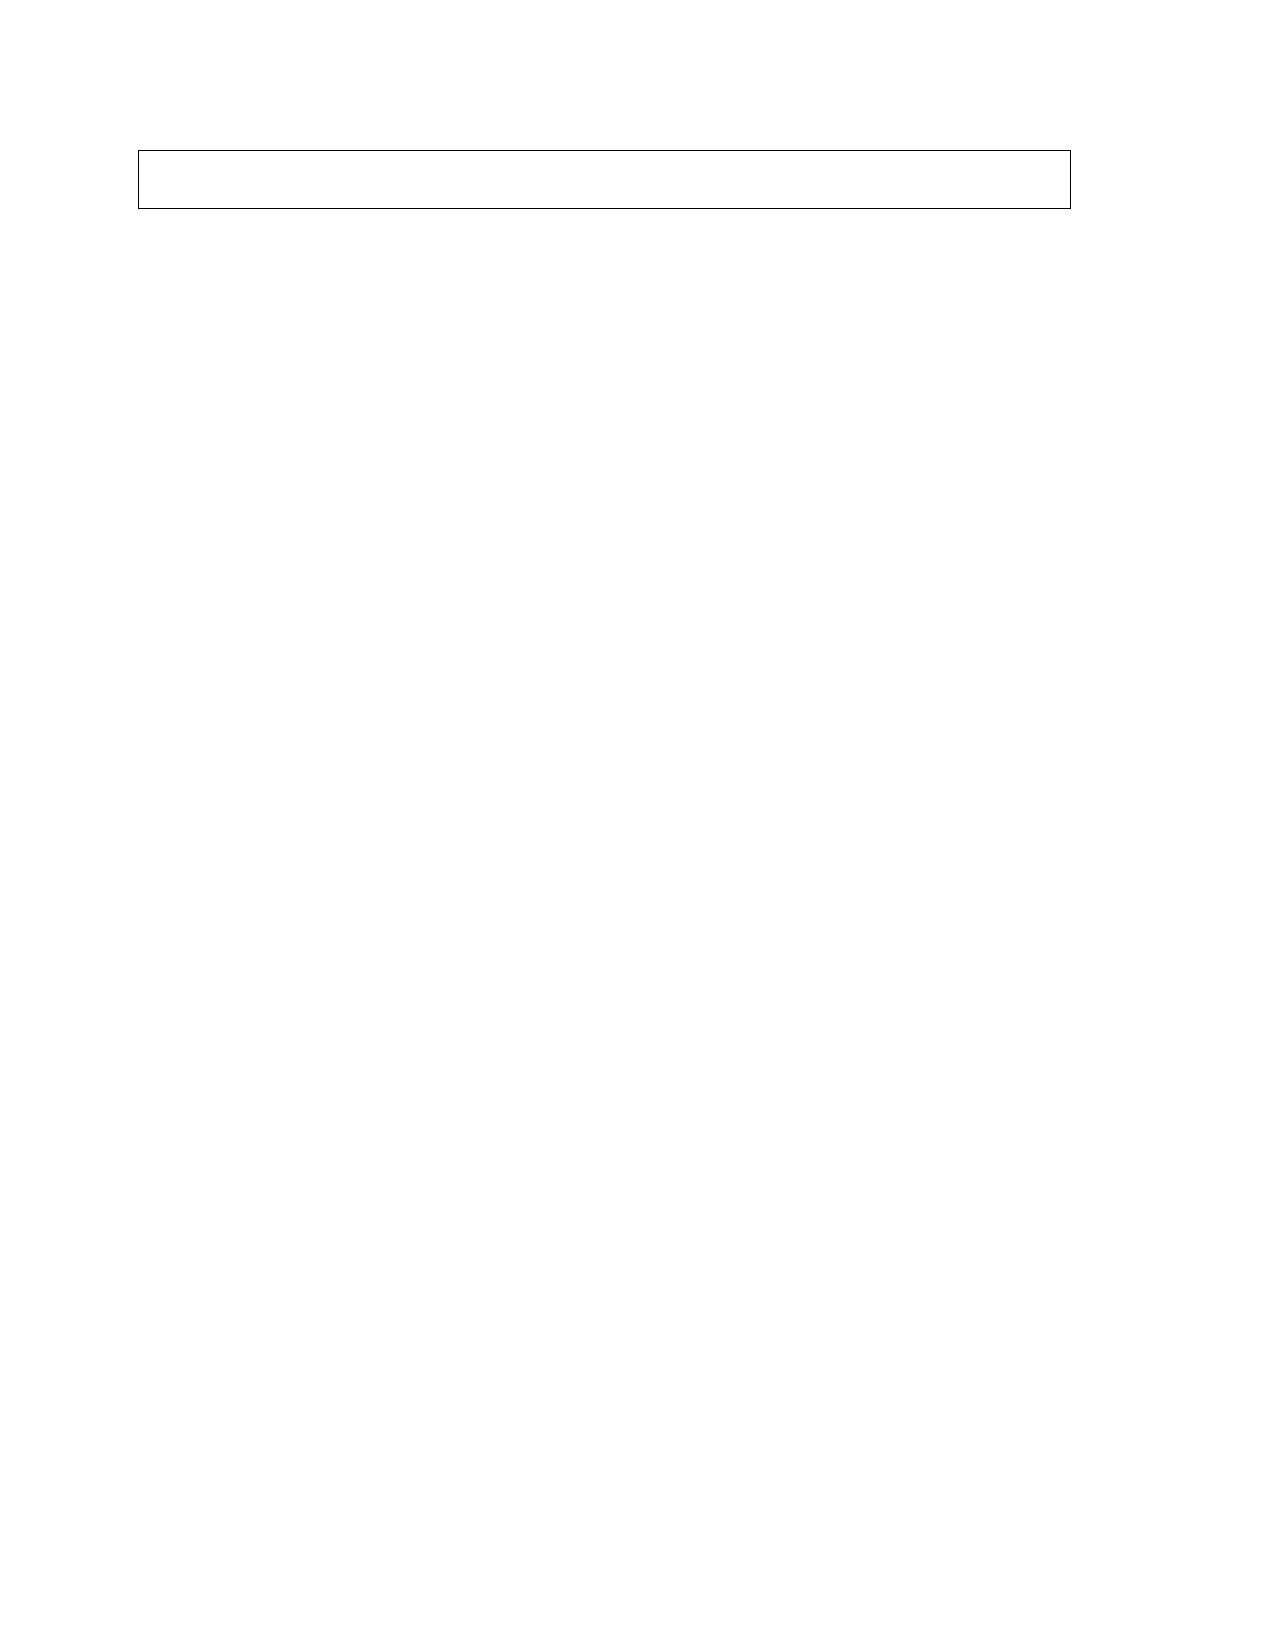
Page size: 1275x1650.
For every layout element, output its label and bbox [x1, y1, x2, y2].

table_header [139, 151, 1070, 208]
